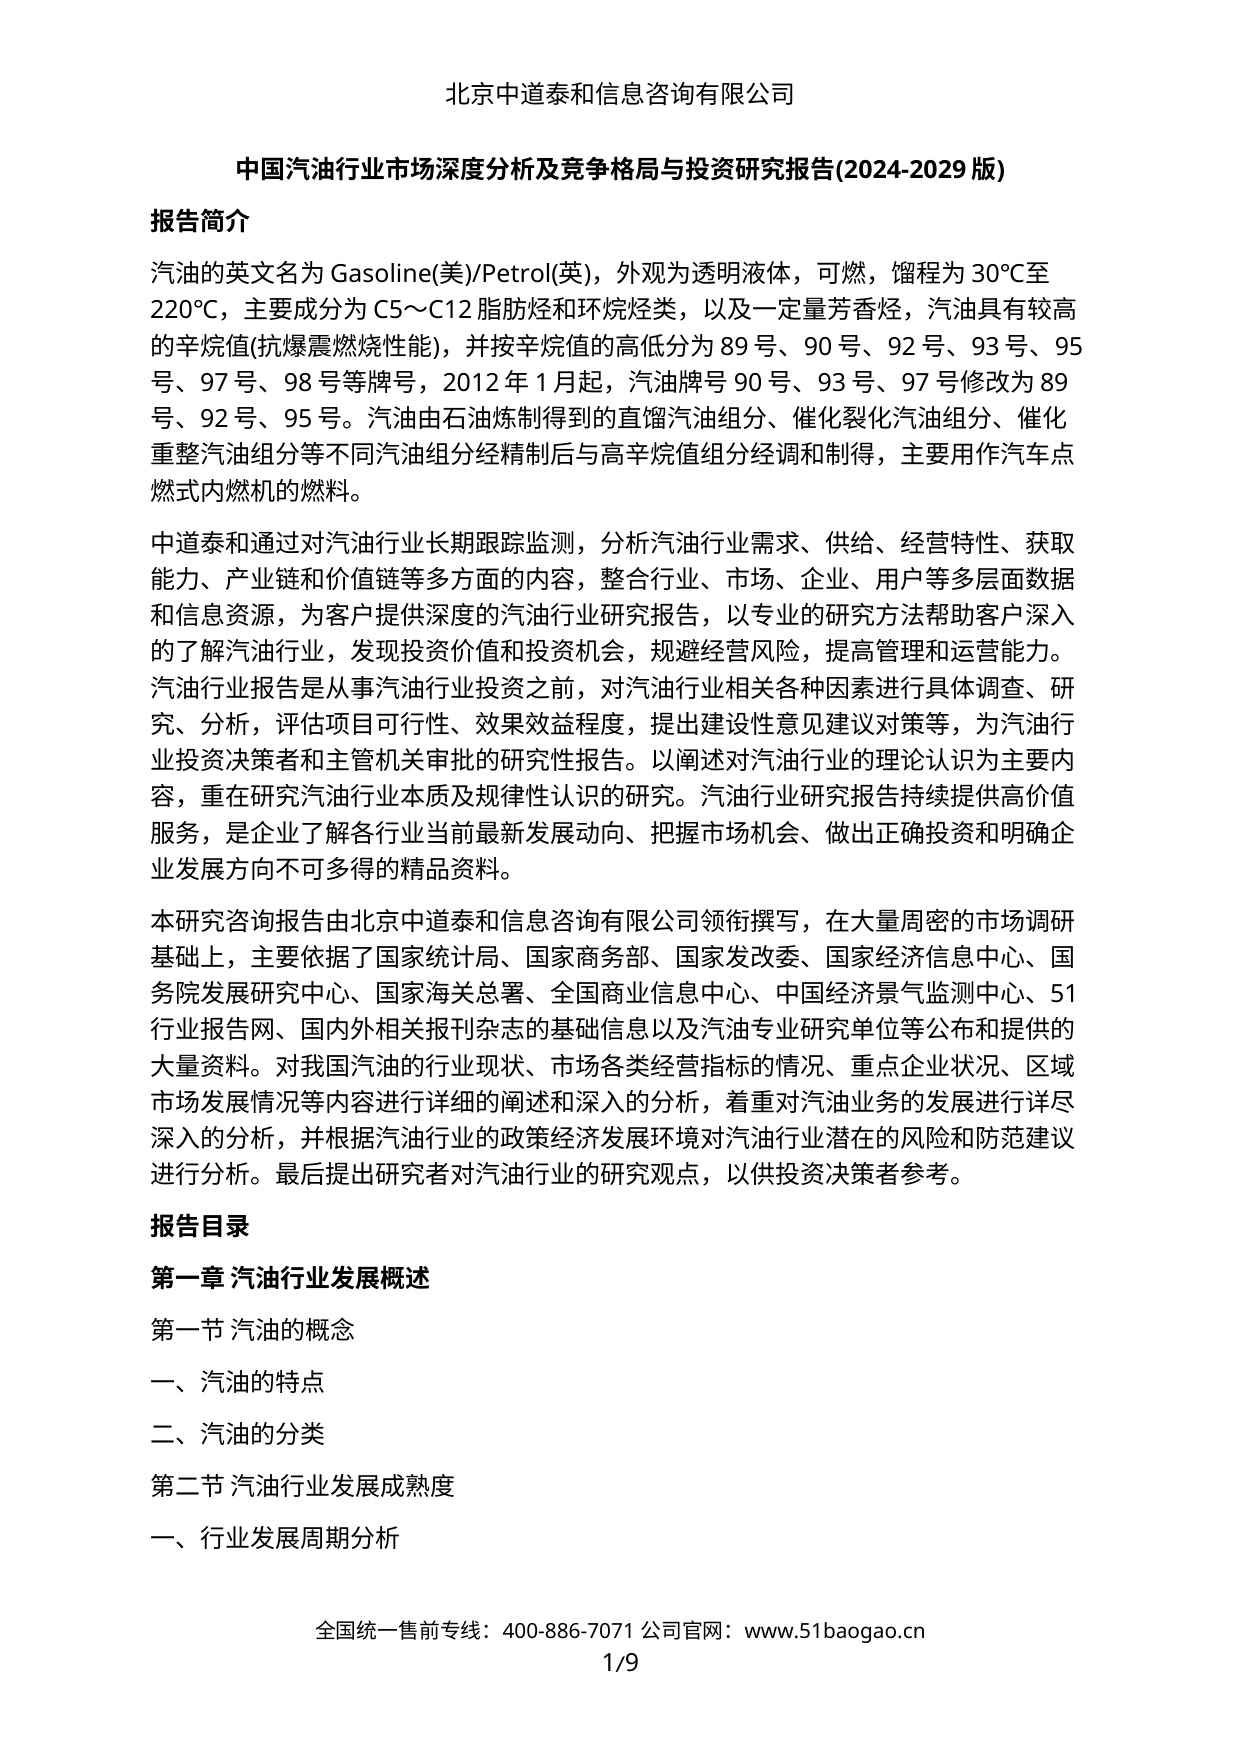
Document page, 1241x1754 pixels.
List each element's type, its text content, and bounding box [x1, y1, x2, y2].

text 第二节 汽油行业发展成熟度 [150, 1466, 1090, 1502]
text 第一节 汽油的概念 [150, 1311, 1090, 1347]
text 报告目录 [150, 1207, 1090, 1243]
text 第一章 汽油行业发展概述 [150, 1259, 1090, 1295]
text 一、行业发展周期分析 [150, 1518, 1090, 1554]
text 本研究咨询报告由北京中道泰和信息咨询有限公司领衔撰写，在大量周密的市场调研基础上，主要依据了国家统计局、国家商务部、国家发改委、国家经济信息中心、国务院发展研究中心、国家海关总署、全国商业信息中心、中国经济景气监测中心、51行业报告网、国内外相关报刊杂志的基础信息以及汽油专业研究单位等公布和提供的大量资料。对我国汽油的行业现状、市场各类经营指标的情况、重点企业状况、区域市场发展情况等内容进行详细的阐述和深入的分析，着重对汽油业务的发展进行详尽深入的分析，并根据汽油行业的政策经济发展环境对汽油行业潜在的风险和防范建议进行分析。最后提出研究者对汽油行业的研究观点，以供投资决策者参考。 [150, 901, 1090, 1191]
text 汽油的英文名为Gasoline(美)/Petrol(英)，外观为透明液体，可燃，馏程为30℃至220℃，主要成分为C5～C12脂肪烃和环烷烃类，以及一定量芳香烃，汽油具有较高的辛烷值(抗爆震燃烧性能)，并按辛烷值的高低分为89号、90号、92号、93号、95号、97号、98号等牌号，2012年1月起，汽油牌号90号、93号、97号修改为89号、92号、95号。汽油由石油炼制得到的直馏汽油组分、催化裂化汽油组分、催化重整汽油组分等不同汽油组分经精制后与高辛烷值组分经调和制得，主要用作汽车点燃式内燃机的燃料。 [150, 254, 1090, 507]
text 二、汽油的分类 [150, 1414, 1090, 1451]
text 报告简介 [150, 202, 1090, 238]
text 中国汽油行业市场深度分析及竞争格局与投资研究报告(2024-2029版) [150, 150, 1090, 186]
text 中道泰和通过对汽油行业长期跟踪监测，分析汽油行业需求、供给、经营特性、获取能力、产业链和价值链等多方面的内容，整合行业、市场、企业、用户等多层面数据和信息资源，为客户提供深度的汽油行业研究报告，以专业的研究方法帮助客户深入的了解汽油行业，发现投资价值和投资机会，规避经营风险，提高管理和运营能力。汽油行业报告是从事汽油行业投资之前，对汽油行业相关各种因素进行具体调查、研究、分析，评估项目可行性、效果效益程度，提出建设性意见建议对策等，为汽油行业投资决策者和主管机关审批的研究性报告。以阐述对汽油行业的理论认识为主要内容，重在研究汽油行业本质及规律性认识的研究。汽油行业研究报告持续提供高价值服务，是企业了解各行业当前最新发展动向、把握市场机会、做出正确投资和明确企业发展方向不可多得的精品资料。 [150, 523, 1090, 886]
text 一、汽油的特点 [150, 1362, 1090, 1399]
